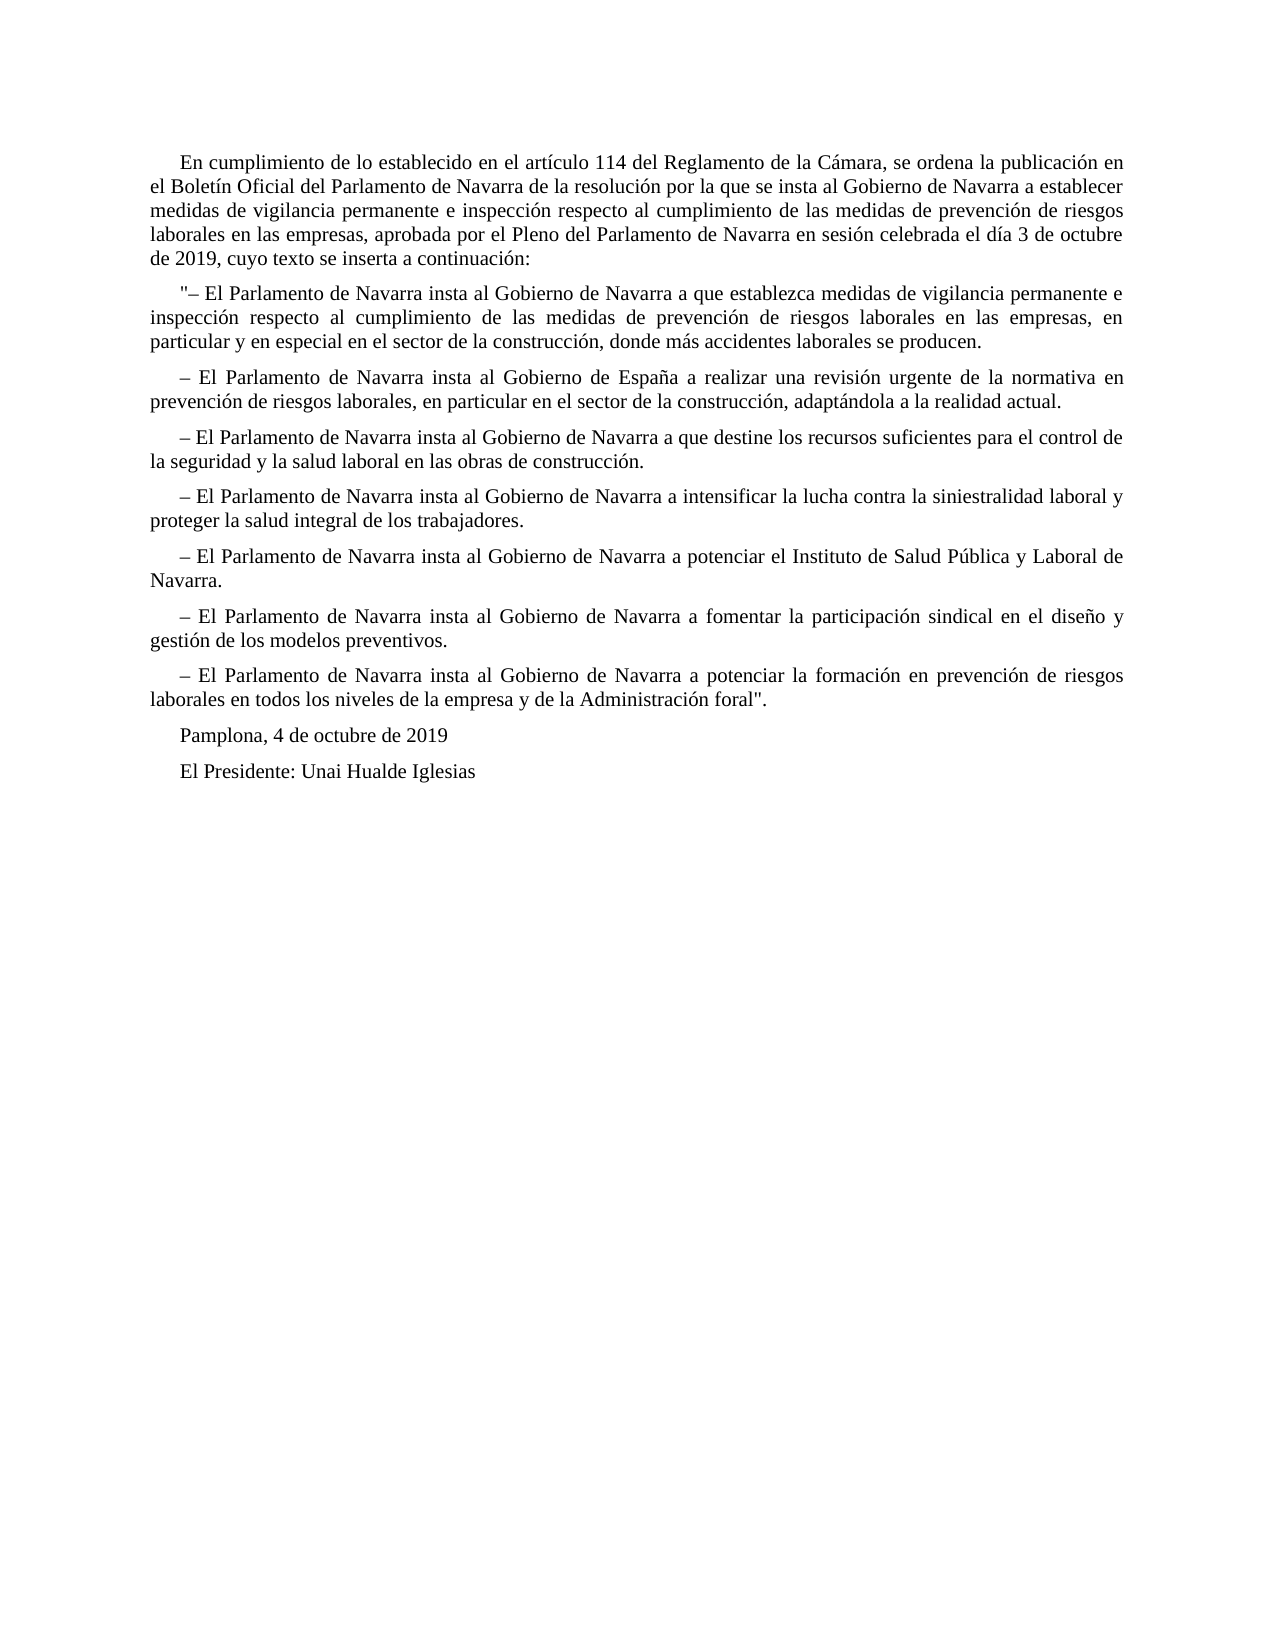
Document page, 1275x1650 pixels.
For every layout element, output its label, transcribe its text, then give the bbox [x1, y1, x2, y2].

text – El Parlamento de Navarra insta al Gobierno de Navarra a intensificar la lucha contra la siniestralidad laboral y proteger la salud integral de los trabajadores. [150, 484, 1125, 532]
text El Presidente: Unai Hualde Iglesias [150, 759, 1125, 783]
text – El Parlamento de Navarra insta al Gobierno de España a realizar una revisión urgente de la normativa en prevención de riesgos laborales, en particular en el sector de la construcción, adaptándola a la realidad actual. [150, 365, 1125, 413]
text Pamplona, 4 de octubre de 2019 [150, 723, 1125, 747]
text En cumplimiento de lo establecido en el artículo 114 del Reglamento de la Cámara, se ordena la publicación en el Boletín Oficial del Parlamento de Navarra de la resolución por la que se insta al Gobierno de Navarra a establecer medidas de vigilancia permanente e inspección respecto al cumplimiento de las medidas de prevención de riesgos laborales en las empresas, aprobada por el Pleno del Parlamento de Navarra en sesión celebrada el día 3 de octubre de 2019, cuyo texto se inserta a continuación: [150, 150, 1125, 270]
text – El Parlamento de Navarra insta al Gobierno de Navarra a que destine los recursos suficientes para el control de la seguridad y la salud laboral en las obras de construcción. [150, 425, 1125, 473]
text – El Parlamento de Navarra insta al Gobierno de Navarra a fomentar la participación sindical en el diseño y gestión de los modelos preventivos. [150, 604, 1125, 652]
text – El Parlamento de Navarra insta al Gobierno de Navarra a potenciar el Instituto de Salud Pública y Laboral de Navarra. [150, 544, 1125, 592]
text "– El Parlamento de Navarra insta al Gobierno de Navarra a que establezca medidas de vigilancia permanente e inspección respecto al cumplimiento de las medidas de prevención de riesgos laborales en las empresas, en particular y en especial en el sector de la construcción, donde más accidentes laborales se producen. [150, 282, 1125, 353]
text – El Parlamento de Navarra insta al Gobierno de Navarra a potenciar la formación en prevención de riesgos laborales en todos los niveles de la empresa y de la Administración foral". [150, 664, 1125, 712]
